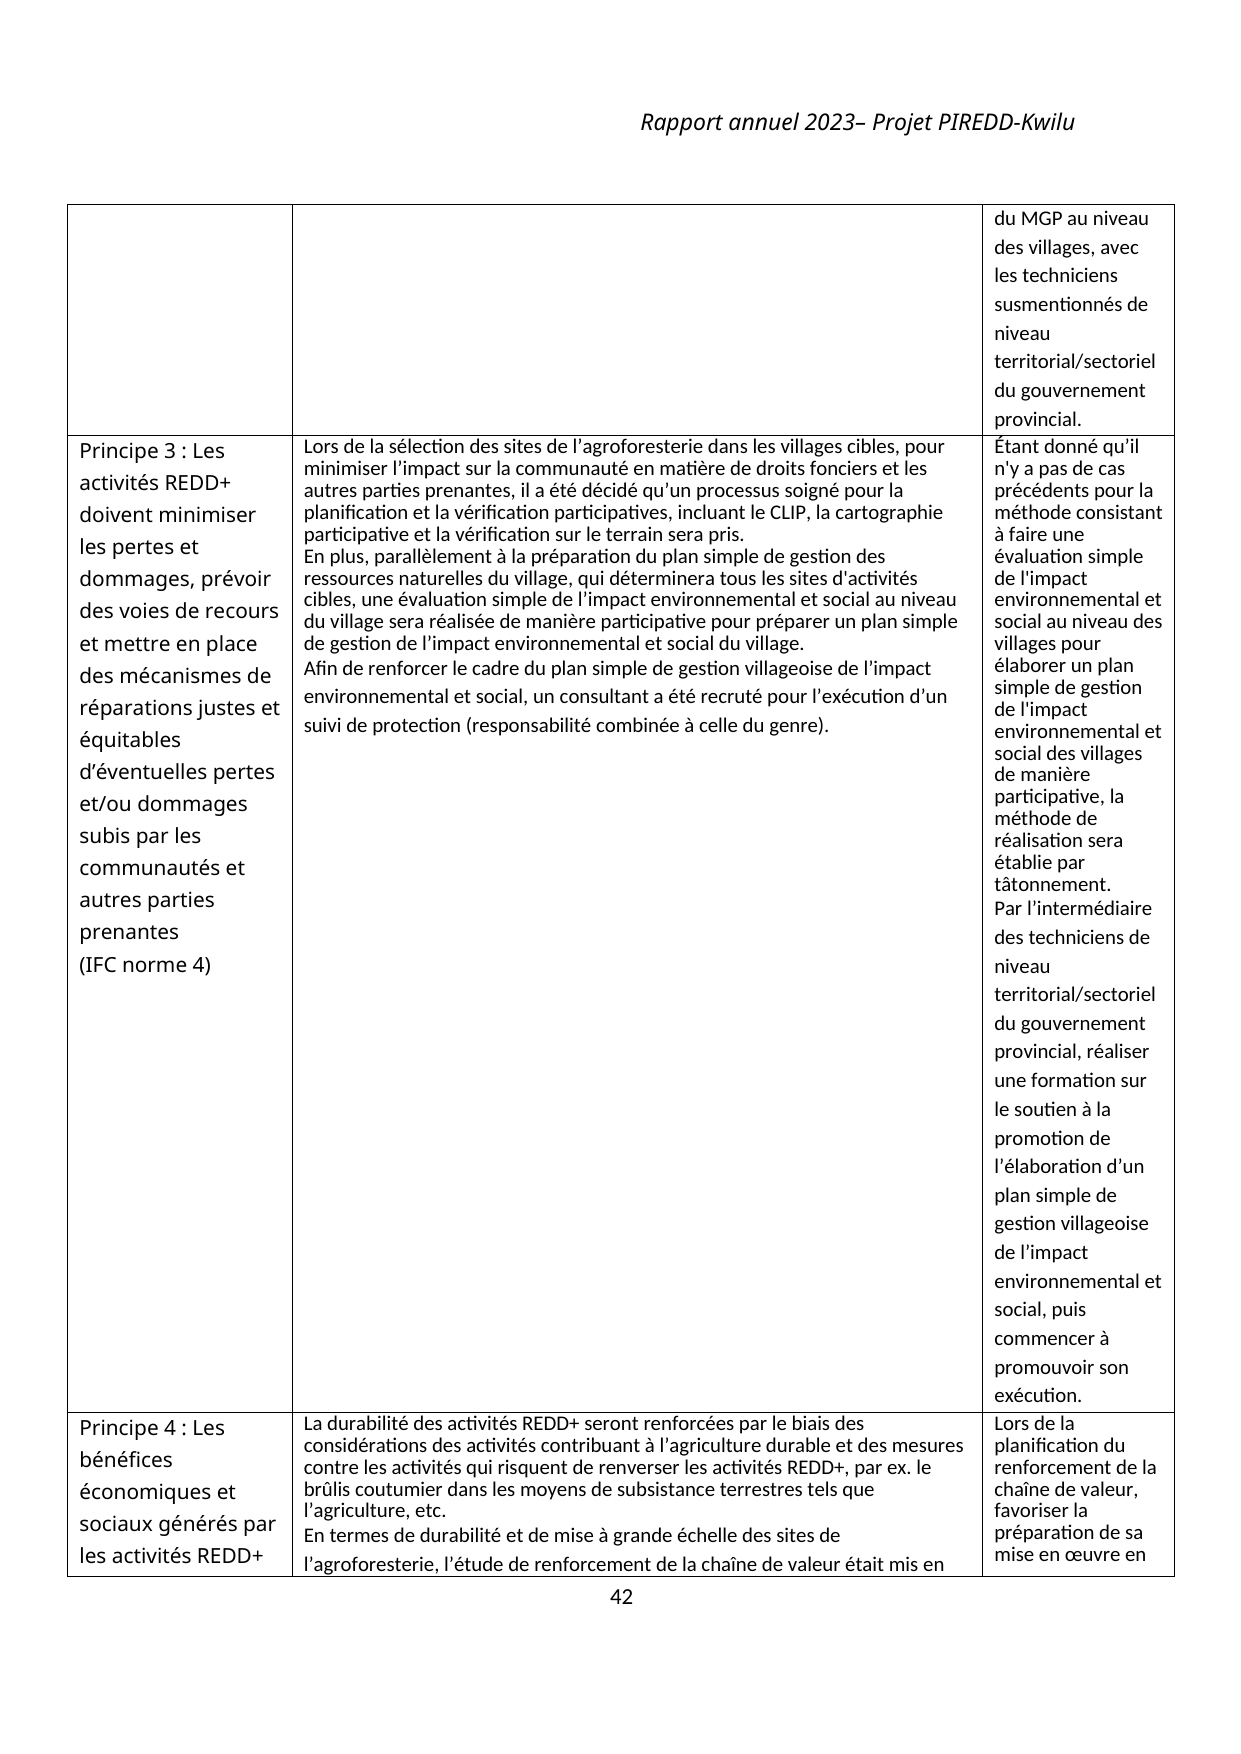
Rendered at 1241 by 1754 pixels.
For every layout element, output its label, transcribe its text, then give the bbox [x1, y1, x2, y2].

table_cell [293, 1413, 982, 1576]
table_cell Principe 3 : Les activités REDD+ doivent minimiser les pertes et dommages, prévoir des voies de recours et mettre en place des mécanismes de réparations justes et équitables d’éventuelles pertes et/ou dommages subis par les communautés et autres parties prenantes (IFC norme 4) [68, 436, 292, 1412]
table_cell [293, 205, 982, 435]
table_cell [983, 1413, 1174, 1576]
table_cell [68, 205, 292, 435]
table_cell Étant donné qu’il n'y a pas de cas précédents pour la méthode consistant à faire une évaluation simple de l'impact environnemental et social au niveau des villages pour élaborer un plan simple de gestion de l'impact environnemental et social des villages de manière participative, la méthode de réalisation sera établie par tâtonnement. Par l’intermédiaire des techniciens de niveau territorial/sectoriel du gouvernement provincial, réaliser une formation sur le soutien à la promotion de l’élaboration d’un plan simple de gestion villageoise de l’impact environnemental et social, puis commencer à promouvoir son exécution. [983, 436, 1174, 1412]
table_cell Lors de la sélection des sites de l’agroforesterie dans les villages cibles, pour minimiser l’impact sur la communauté en matière de droits fonciers et les autres parties prenantes, il a été décidé qu’un processus soigné pour la planification et la vérification participatives, incluant le CLIP, la cartographie participative et la vérification sur le terrain sera pris. En plus, parallèlement à la préparation du plan simple de gestion des ressources naturelles du village, qui déterminera tous les sites d'activités cibles, une évaluation simple de l’impact environnemental et social au niveau du village sera réalisée de manière participative pour préparer un plan simple de gestion de l’impact environnemental et social du village. Afin de renforcer le cadre du plan simple de gestion villageoise de l’impact environnemental et social, un consultant a été recruté pour l’exécution d’un suivi de protection (responsabilité combinée à celle du genre). [293, 436, 982, 1412]
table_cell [983, 205, 1174, 435]
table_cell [68, 1413, 292, 1576]
